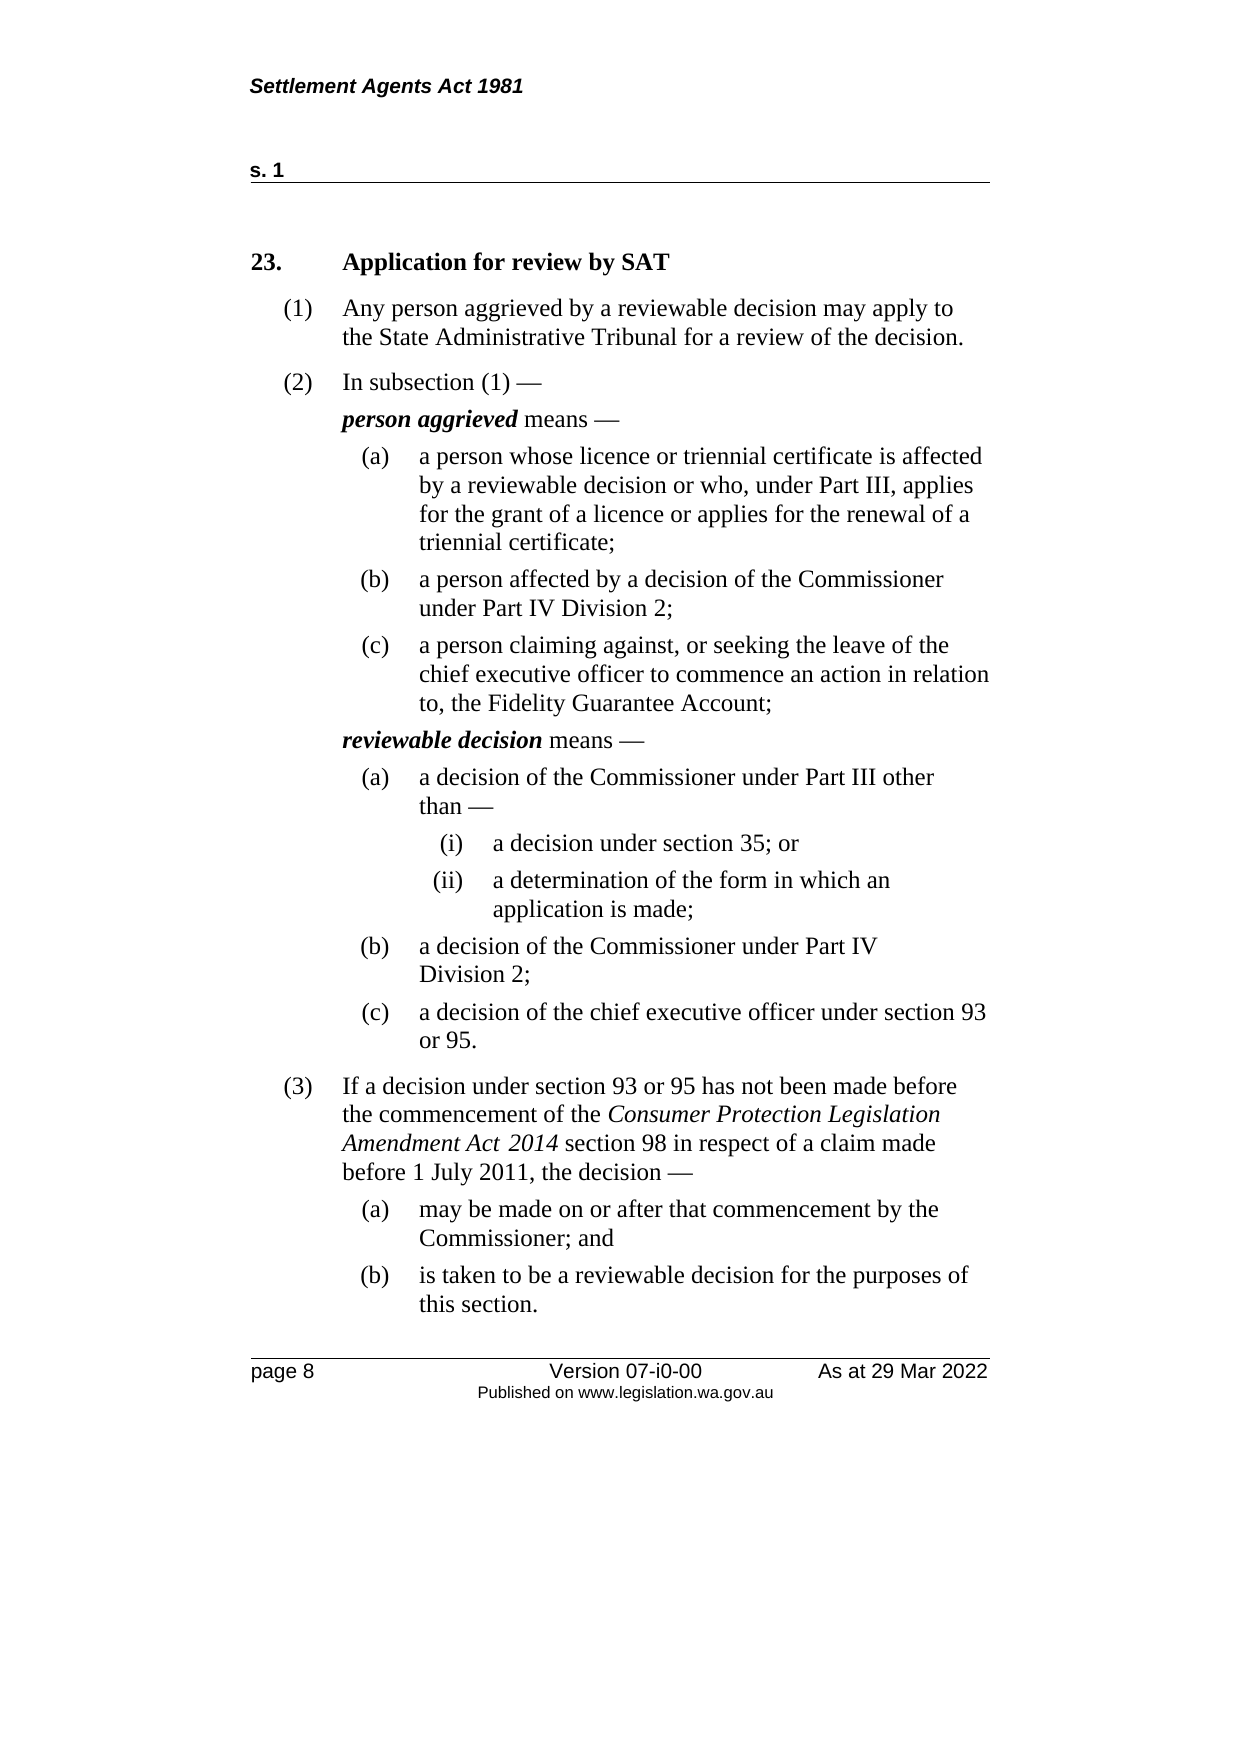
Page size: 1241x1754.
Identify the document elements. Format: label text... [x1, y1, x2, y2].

text (3) If a decision under section 93 or 95 has not been made before the commencement of the Consumer Protection Legislation Amendment Act 2014 section 98 in respect of a claim made before 1 July 2011, the decision — [251, 1071, 990, 1186]
text (a) may be made on or after that commencement by the Commissioner; and [251, 1194, 990, 1252]
text reviewable decision means — [251, 725, 990, 754]
text (1) Any person aggrieved by a reviewable decision may apply to the State Administrative Tribunal for a review of the decision. [251, 293, 990, 350]
text (a) a person whose licence or triennial certificate is affected by a reviewable decision or who, under Part III, applies for the grant of a licence or applies for the renewal of a triennial certificate; [251, 441, 990, 556]
text (i) a decision under section 35; or [251, 828, 990, 857]
text (a) a decision of the Commissioner under Part III other than — [251, 762, 990, 819]
text (2) In subsection (1) — [251, 367, 990, 396]
text (b) is taken to be a reviewable decision for the purposes of this section. [251, 1260, 990, 1317]
text (ii) a determination of the form in which an application is made; [251, 865, 990, 922]
text (b) a decision of the Commissioner under Part IV Division 2; [251, 931, 990, 988]
text person aggrieved means — [251, 404, 990, 433]
text (b) a person affected by a decision of the Commissioner under Part IV Division 2; [251, 564, 990, 622]
text (c) a person claiming against, or seeking the leave of the chief executive officer to commence an action in relation to, the Fidelity Guarantee Account; [251, 630, 990, 717]
text (c) a decision of the chief executive officer under section 93 or 95. [251, 997, 990, 1054]
subtitle 23. Application for review by SAT [251, 247, 990, 276]
